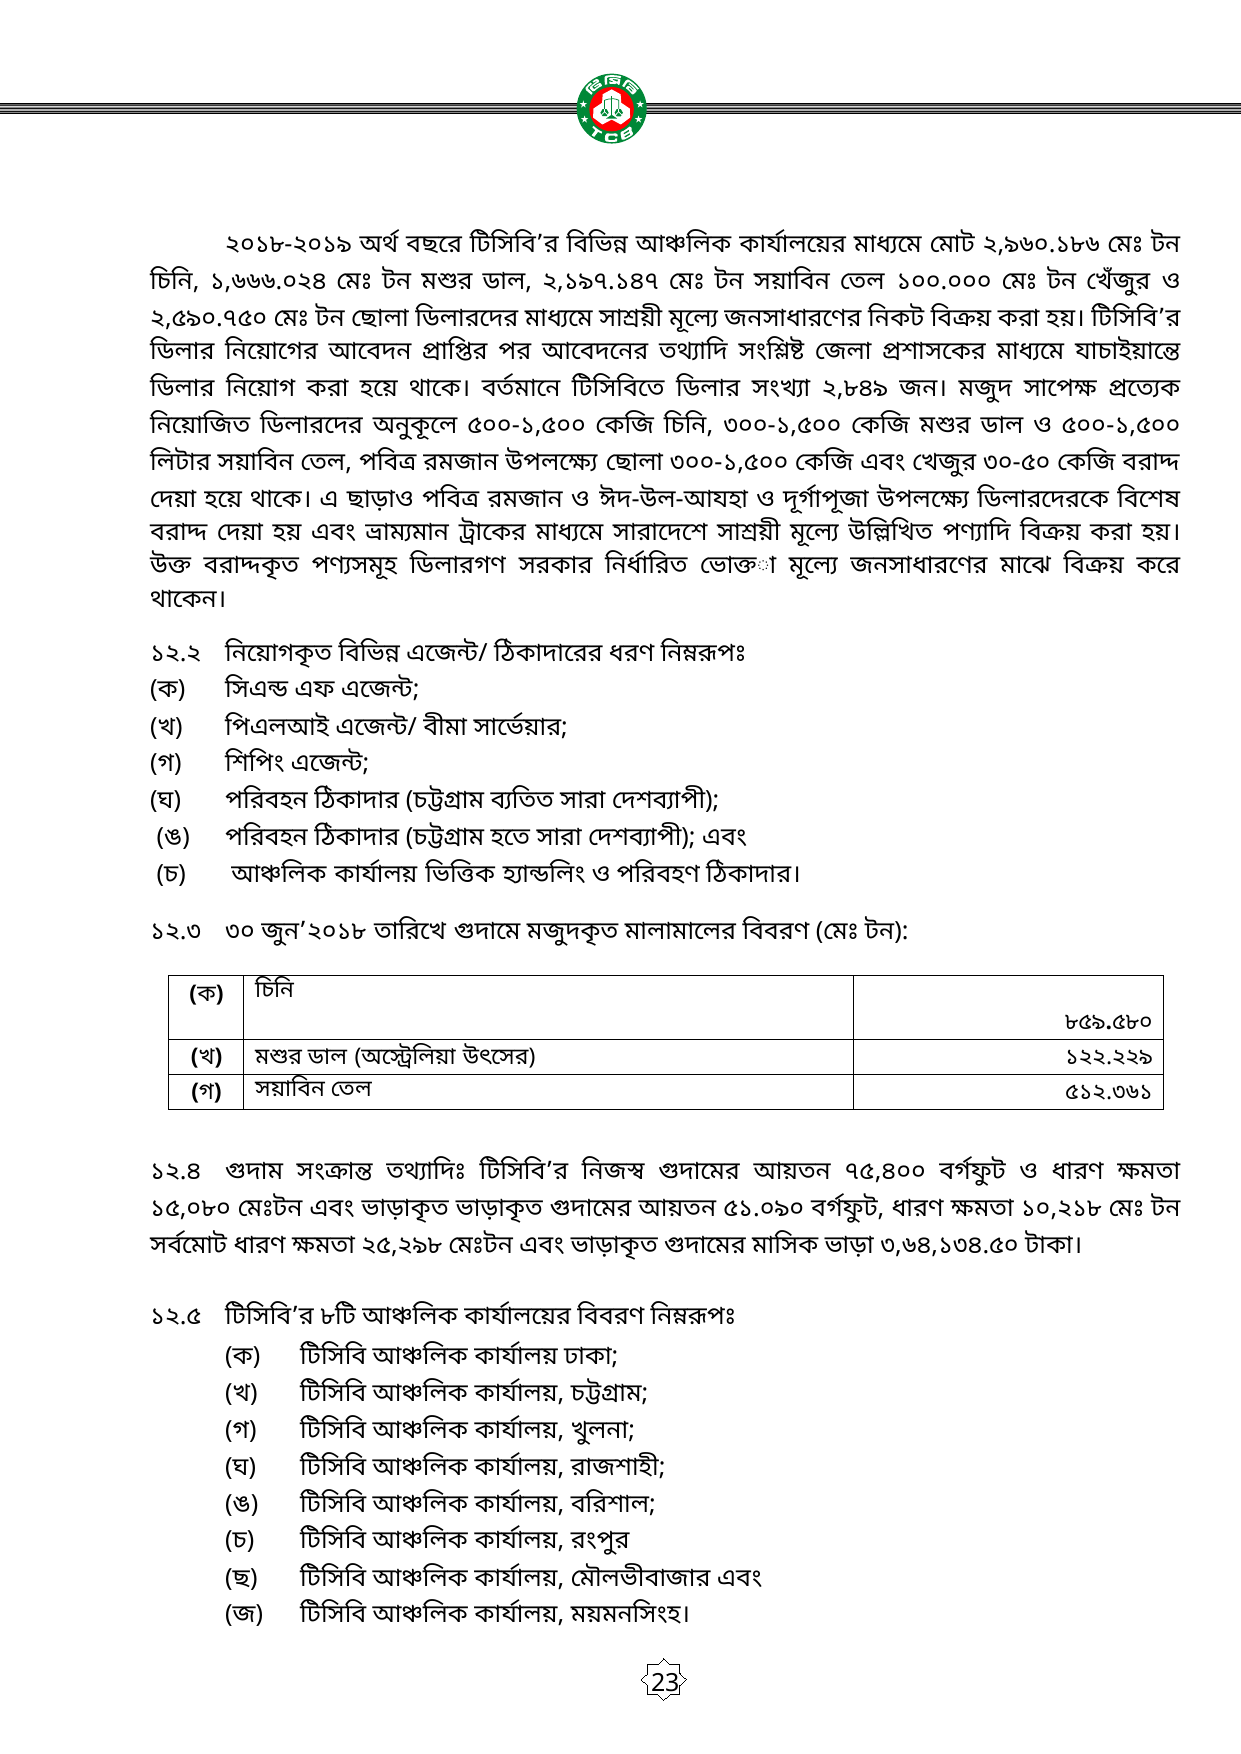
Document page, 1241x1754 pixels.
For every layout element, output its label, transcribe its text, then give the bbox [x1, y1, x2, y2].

text (ঙ) টিসিবি আঞ্চলিক কার্যালয়, বরিশাল; [150, 1485, 1180, 1522]
table_cell মশুর ডাল (অস্ট্রেলিয়া উৎসের) [244, 1040, 853, 1074]
text (ক) টিসিবি আঞ্চলিক কার্যালয় ঢাকা; [150, 1337, 1180, 1374]
text (ঘ) পরিবহন ঠিকাদার (চট্টগ্রাম ব্যতিত সারা দেশব্যাপী); [150, 782, 1180, 819]
table_header (ক) [169, 976, 243, 1039]
text ১২.৪ গুদাম সংক্রান্ত তথ্যাদিঃ টিসিবি’র নিজস্ব গুদামের আয়তন ৭৫,৪০০ বর্গফুট ও ধারণ ক্ষমতা ১৫,০৮০ মেঃটন এবং ভাড়াকৃত ভাড়াকৃত গুদামের আয়তন ৫১.০৯০ বর্গফুট, ধারণ ক্ষমতা ১০,২১৮ মেঃ টন সর্বমোট ধারণ ক্ষমতা ২৫,২৯৮ মেঃটন এবং ভাড়াকৃত গুদামের মাসিক ভাড়া ৩,৬৪,১৩৪.৫০ টাকা। [150, 1152, 1180, 1263]
text (খ) টিসিবি আঞ্চলিক কার্যালয়, চট্টগ্রাম; [150, 1374, 1180, 1411]
table_header ৮৫৯.৫৮০ [854, 976, 1163, 1039]
text (খ) পিএলআই এজেন্ট/ বীমা সার্ভেয়ার; [150, 708, 1180, 745]
text (ছ) টিসিবি আঞ্চলিক কার্যালয়, মৌলভীবাজার এবং [150, 1559, 1180, 1596]
text (ঘ) টিসিবি আঞ্চলিক কার্যালয়, রাজশাহী; [150, 1448, 1180, 1485]
text (ক) সিএন্ড এফ এজেন্ট; [150, 671, 1180, 708]
text ১২.৫ টিসিবি’র ৮টি আঞ্চলিক কার্যালয়ের বিবরণ নিম্নরূপঃ [150, 1297, 1180, 1334]
text (ঙ) পরিবহন ঠিকাদার (চট্টগ্রাম হতে সারা দেশব্যাপী); এবং [150, 819, 1180, 856]
table_cell (খ) [169, 1040, 243, 1074]
text (চ) আঞ্চলিক কার্যালয় ভিত্তিক হ্যান্ডলিং ও পরিবহণ ঠিকাদার। [150, 856, 1180, 893]
text (গ) টিসিবি আঞ্চলিক কার্যালয়, খুলনা; [150, 1411, 1180, 1448]
picture [647, 104, 1241, 113]
text (গ) শিপিং এজেন্ট; [150, 745, 1180, 782]
table_cell (গ) [169, 1075, 243, 1109]
text ১২.৩ ৩০ জুন’২০১৮ তারিখে গুদামে মজুদকৃত মালামালের বিবরণ (মেঃ টন): [150, 913, 1180, 950]
table_cell সয়াবিন তেল [244, 1075, 853, 1109]
text ২০১৮-২০১৯ অর্থ বছরে টিসিবি’র বিভিন্ন আঞ্চলিক কার্যালয়ের মাধ্যমে মোট ২,৯৬০.১৮৬ মেঃ টন চিনি, ১,৬৬৬.০২৪ মেঃ টন মশুর ডাল, ২,১৯৭.১৪৭ মেঃ টন সয়াবিন তেল ১০০.০০০ মেঃ টন খেঁজুর ও ২,৫৯০.৭৫০ মেঃ টন ছোলা ডিলারদের মাধ্যমে সাশ্রয়ী মূল্যে জনসাধারণের নিকট বিক্রয় করা হয়। টিসিবি’র ডিলার নিয়োগের আবেদন প্রাপ্তির পর আবেদনের তথ্যাদি সংশ্লিষ্ট জেলা প্রশাসকের মাধ্যমে যাচাইয়ান্তে ডিলার নিয়োগ করা হয়ে থাকে। বর্তমানে টিসিবিতে ডিলার সংখ্যা ২,৮৪৯ জন। মজুদ সাপেক্ষ প্রত্যেক নিয়োজিত ডিলারদের অনুকূলে ৫০০-১,৫০০ কেজি চিনি, ৩০০-১,৫০০ কেজি মশুর ডাল ও ৫০০-১,৫০০ লিটার সয়াবিন তেল, পবিত্র রমজান উপলক্ষ্যে ছোলা ৩০০-১,৫০০ কেজি এবং খেজুর ৩০-৫০ কেজি বরাদ্দ দেয়া হয়ে থাকে। এ ছাড়াও পবিত্র রমজান ও ঈদ-উল-আযহা ও দূর্গাপূজা উপলক্ষ্যে ডিলারদেরকে বিশেষ বরাদ্দ দেয়া হয় এবং ভ্রাম্যমান ট্রাকের মাধ্যমে সারাদেশে সাশ্রয়ী মূল্যে উল্লিখিত পণ্যাদি বিক্রয় করা হয়। উক্ত বরাদ্দকৃত পণ্যসমূহ ডিলারগণ সরকার নির্ধারিত ভোক্তা মূল্যে জনসাধারণের মাঝে বিক্রয় করে থাকেন। [150, 226, 1180, 617]
table_header চিনি [244, 976, 853, 1039]
table_cell ১২২.২২৯ [854, 1040, 1163, 1074]
text ১২.২ নিয়োগকৃত বিভিন্ন এজেন্ট/ ঠিকাদারের ধরণ নিম্নরূপঃ [150, 634, 1180, 671]
text (চ) টিসিবি আঞ্চলিক কার্যালয়, রংপুর [150, 1522, 1180, 1559]
picture [0, 104, 576, 113]
text (জ) টিসিবি আঞ্চলিক কার্যালয়, ময়মনসিংহ। [150, 1596, 1180, 1633]
table_cell ৫১২.৩৬১ [854, 1075, 1163, 1109]
